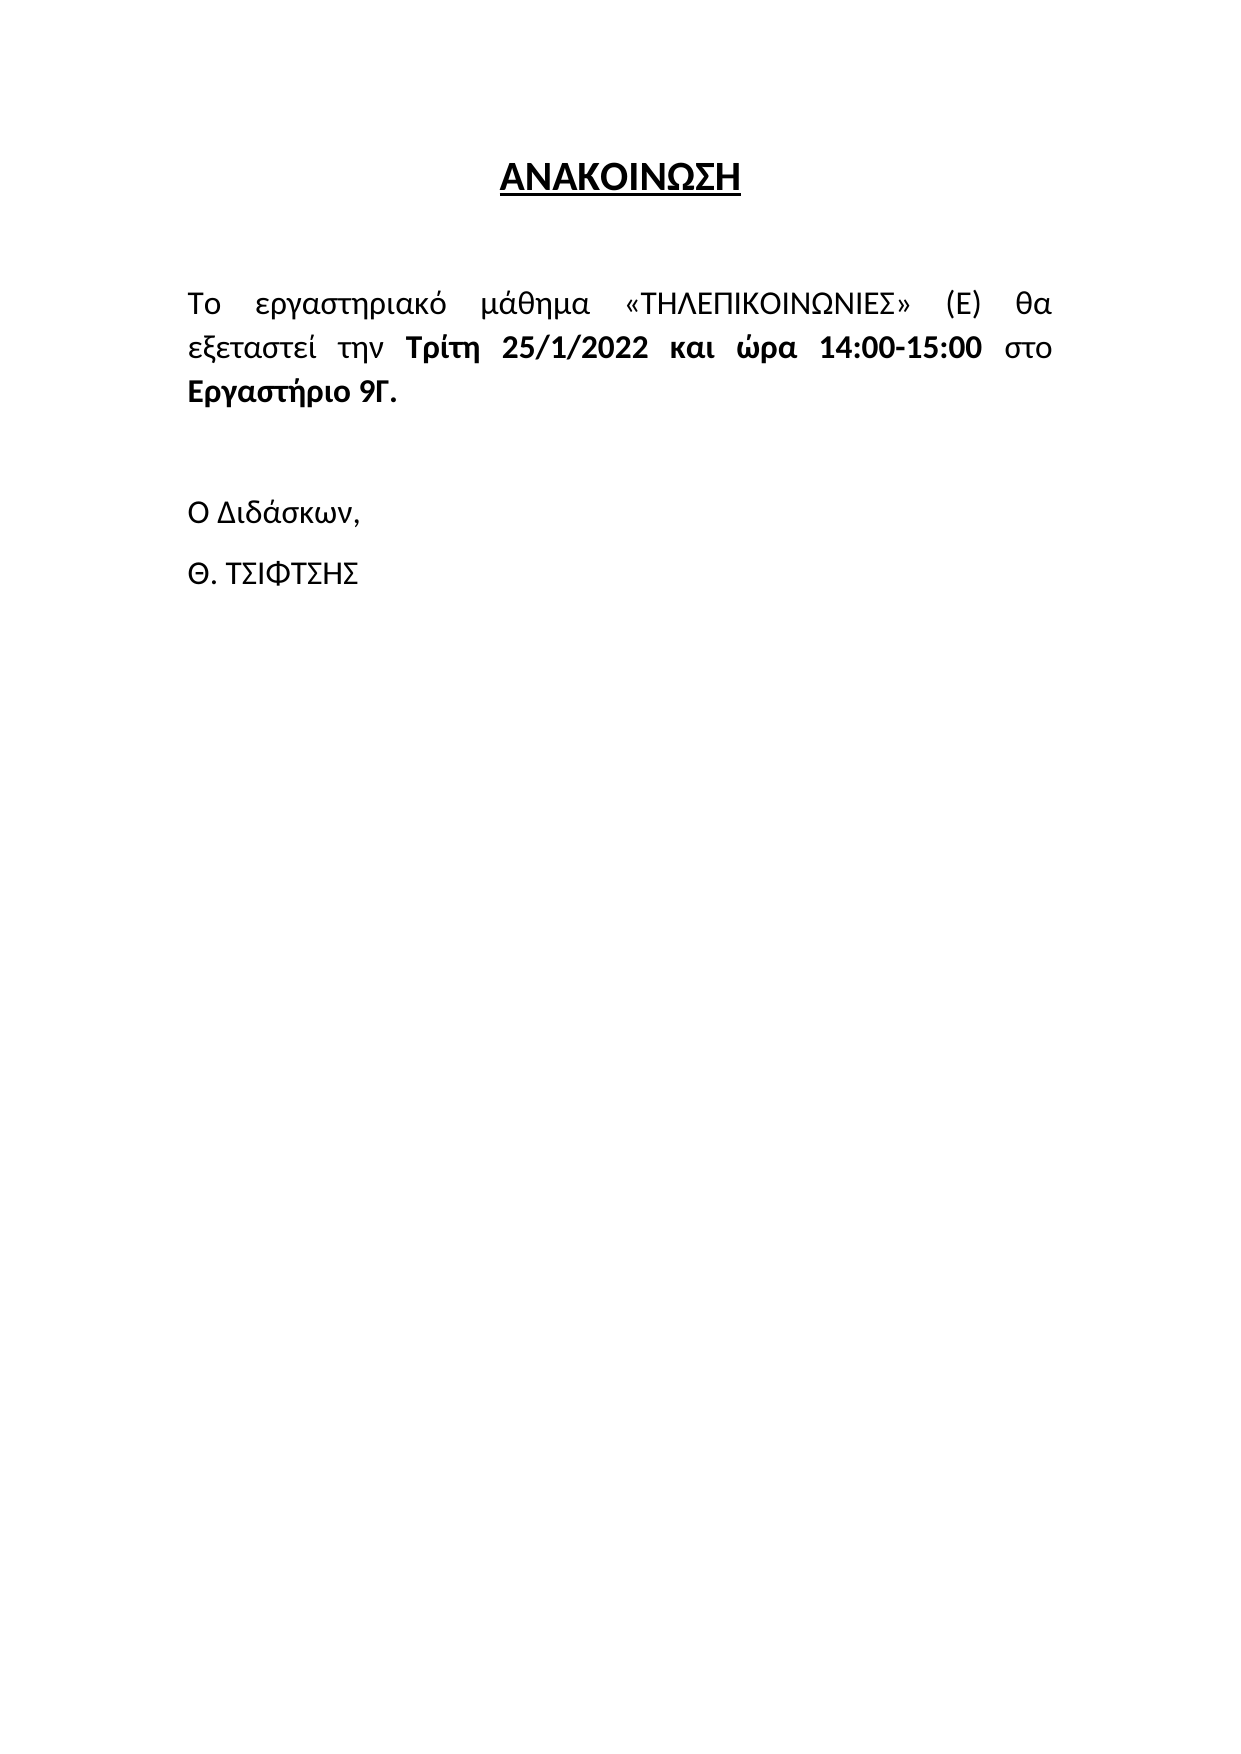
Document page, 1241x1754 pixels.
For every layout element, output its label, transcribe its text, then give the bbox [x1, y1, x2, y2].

text Το εργαστηριακό μάθημα «ΤΗΛΕΠΙΚΟΙΝΩΝΙΕΣ» (Ε) θα εξεταστεί την Τρίτη 25/1/2022 και ώρα 14:00-15:00 στο Εργαστήριο 9Γ. [187, 282, 1053, 411]
text Θ. ΤΣΙΦΤΣΗΣ [187, 552, 1053, 593]
text ΑΝΑΚΟΙΝΩΣΗ [187, 150, 1053, 201]
text Ο Διδάσκων, [187, 491, 1053, 532]
